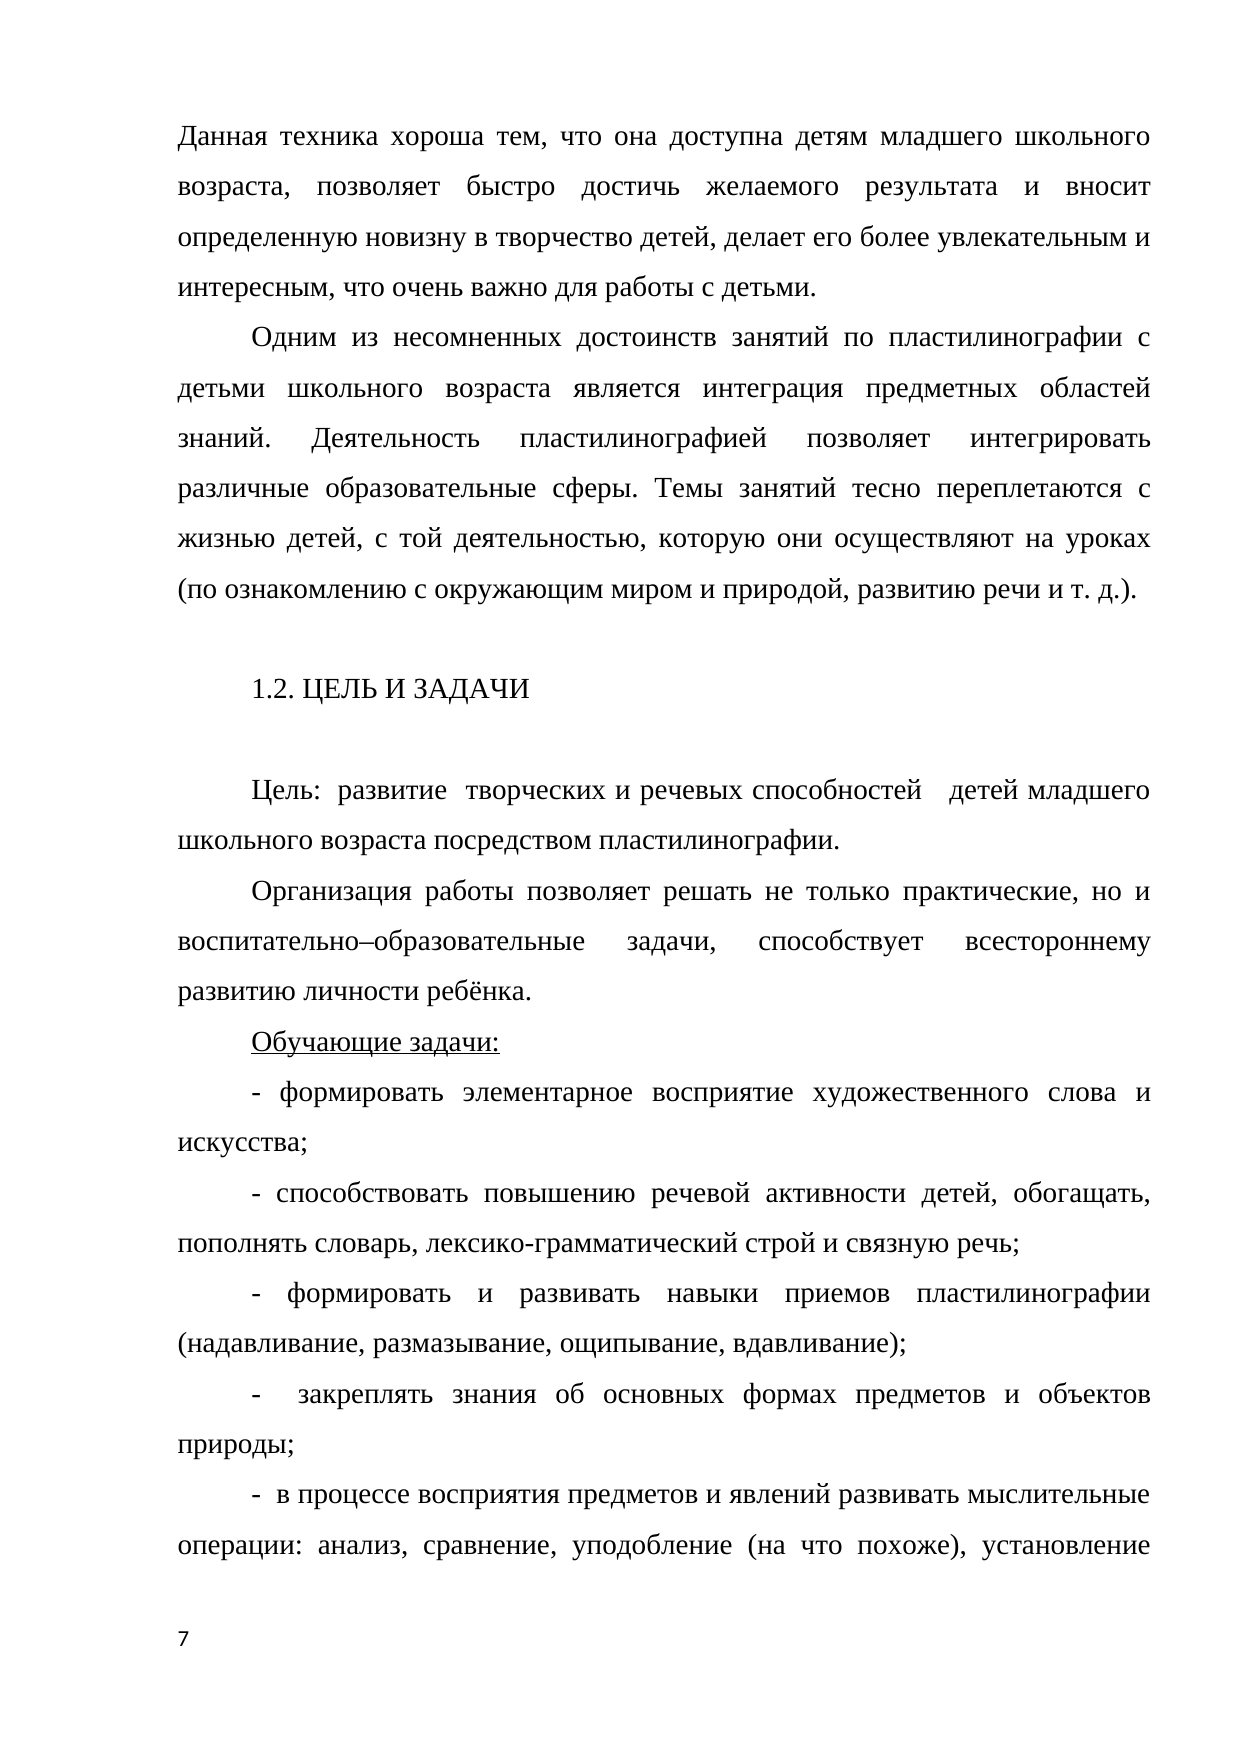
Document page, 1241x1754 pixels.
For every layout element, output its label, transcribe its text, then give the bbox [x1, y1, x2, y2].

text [177, 1477, 1152, 1560]
text - закреплять знания об основных формах предметов и объектов природы; [177, 1376, 1152, 1460]
text Организация работы позволяет решать не только практические, но и воспитательно–образовательные задачи, способствует всестороннему развитию личности ребёнка. [177, 873, 1152, 1007]
text - формировать и развивать навыки приемов пластилинографии (надавливание, размазывание, ощипывание, вдавливание); [177, 1275, 1152, 1359]
text - формировать элементарное восприятие художественного слова и искусства; [177, 1074, 1152, 1158]
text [177, 118, 1152, 303]
text Обучающие задачи: [177, 1024, 1152, 1057]
text - способствовать повышению речевой активности детей, обогащать, пополнять словарь, лексико-грамматический строй и связную речь; [177, 1175, 1152, 1258]
text Одним из несомненных достоинств занятий по пластилинографии с детьми школьного возраста является интеграция предметных областей знаний. Деятельность пластилинографией позволяет интегрировать различные образовательные сферы. Темы занятий тесно переплетаются с жизнью детей, с той деятельностью, которую они осуществляют на уроках (по ознакомлению с окружающим миром и природой, развитию речи и т. д.). [177, 319, 1152, 604]
text Цель: развитие творческих и речевых способностей детей младшего школьного возраста посредством пластилинографии. [177, 772, 1152, 856]
text 1.2. ЦЕЛЬ И ЗАДАЧИ [177, 672, 1152, 705]
